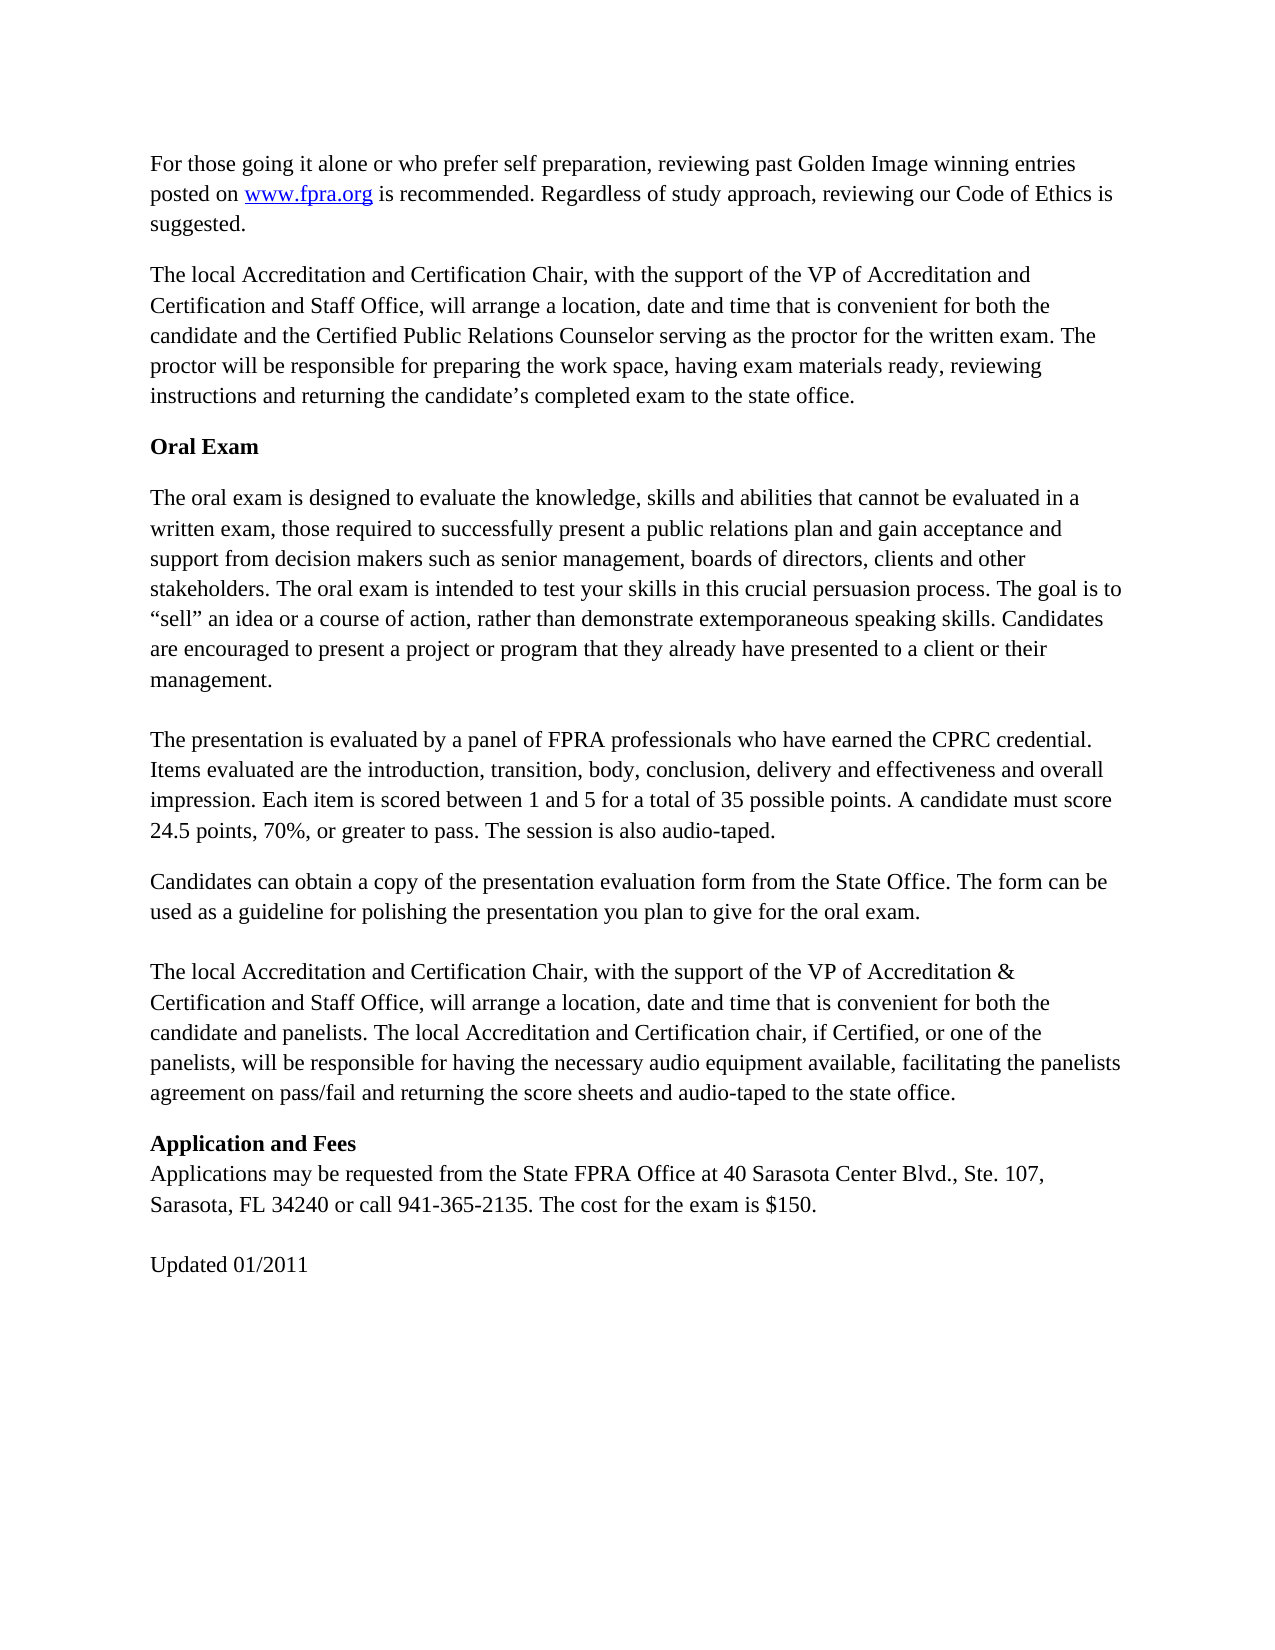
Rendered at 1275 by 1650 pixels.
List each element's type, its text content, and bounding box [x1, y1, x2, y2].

text Oral Exam [150, 433, 1125, 460]
text For those going it alone or who prefer self preparation, reviewing past Golden Image winning entries posted on www.fpra.org is recommended. Regardless of study approach, reviewing our Code of Ethics is suggested. [150, 150, 1125, 237]
text The local Accreditation and Certification Chair, with the support of the VP of Accreditation and Certification and Staff Office, will arrange a location, date and time that is convenient for both the candidate and the Certified Public Relations Counselor serving as the proctor for the written exam. The proctor will be responsible for preparing the work space, having exam materials ready, reviewing instructions and returning the candidate’s completed exam to the state office. [150, 261, 1125, 409]
text Applications may be requested from the State FPRA Office at 40 Sarasota Center Blvd., Ste. 107, Sarasota, FL 34240 or call 941-365-2135. The cost for the exam is $150. [150, 1160, 1125, 1217]
text The local Accreditation and Certification Chair, with the support of the VP of Accreditation & Certification and Staff Office, will arrange a location, date and time that is convenient for both the candidate and panelists. The local Accreditation and Certification chair, if Certified, or one of the panelists, will be responsible for having the necessary audio equipment available, facilitating the panelists agreement on pass/fail and returning the score sheets and audio-taped to the state office. [150, 958, 1125, 1106]
text Candidates can obtain a copy of the presentation evaluation form from the State Office. The form can be used as a guideline for polishing the presentation you plan to give for the oral exam. [150, 868, 1125, 924]
text The oral exam is designed to evaluate the knowledge, skills and abilities that cannot be evaluated in a written exam, those required to successfully present a public relations plan and gain acceptance and support from decision makers such as senior management, boards of directors, clients and other stakeholders. The oral exam is intended to test your skills in this crucial persuasion process. The goal is to “sell” an idea or a course of action, rather than demonstrate extemporaneous speaking skills. Candidates are encouraged to present a project or program that they already have presented to a client or their management. [150, 484, 1125, 692]
text The presentation is evaluated by a panel of FPRA professionals who have earned the CPRC credential. Items evaluated are the introduction, transition, body, conclusion, delivery and effectiveness and overall impression. Each item is scored between 1 and 5 for a total of 35 possible points. A candidate must score 24.5 points, 70%, or greater to pass. The session is also audio-taped. [150, 726, 1125, 843]
text Application and Fees [150, 1130, 1125, 1157]
text Updated 01/2011 [150, 1251, 1125, 1277]
